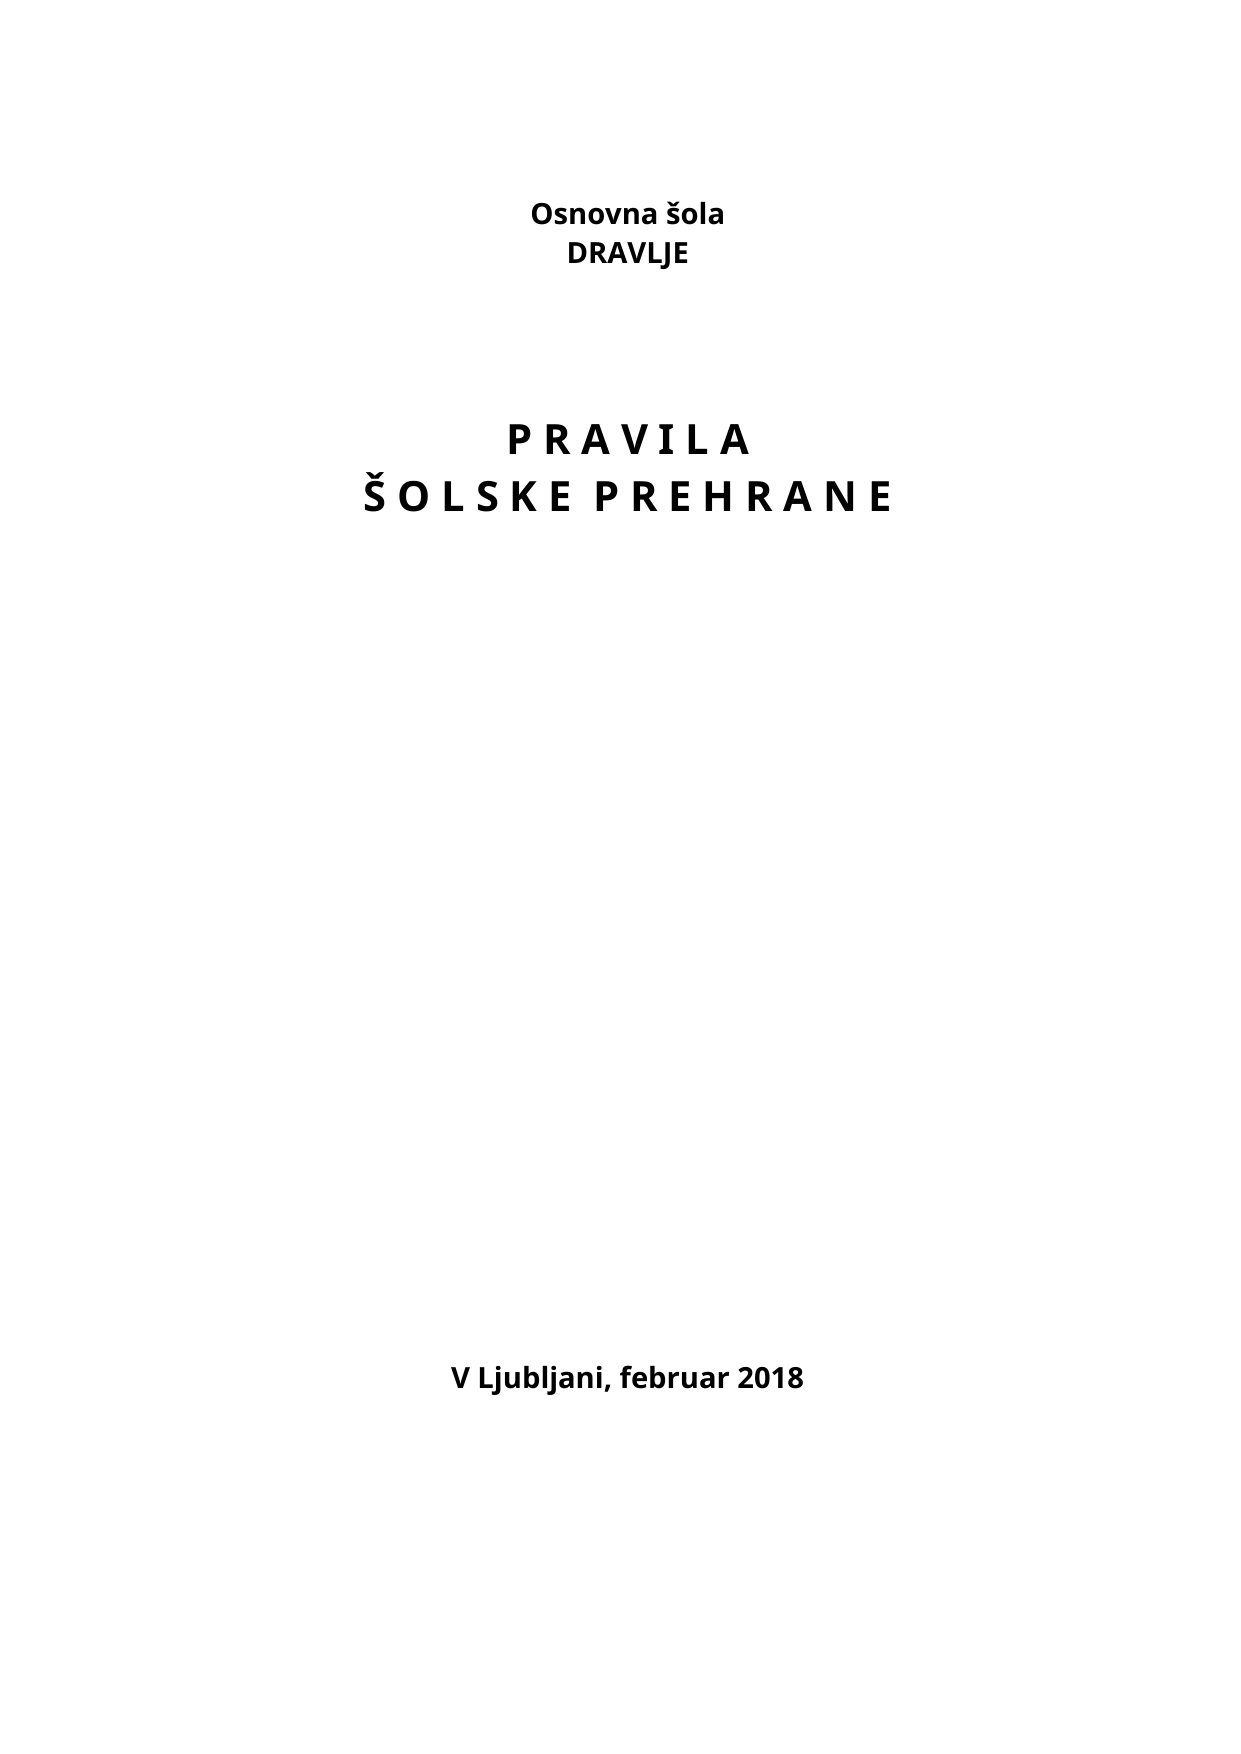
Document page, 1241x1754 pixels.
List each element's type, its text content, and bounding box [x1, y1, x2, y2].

text Osnovna šola [148, 193, 1107, 233]
text V Ljubljani, februar 2018 [148, 1357, 1107, 1397]
text Š O L S K E P R E H R A N E [148, 467, 1107, 523]
text DRAVLJE [148, 233, 1107, 272]
text P R A V I L A [148, 410, 1107, 467]
